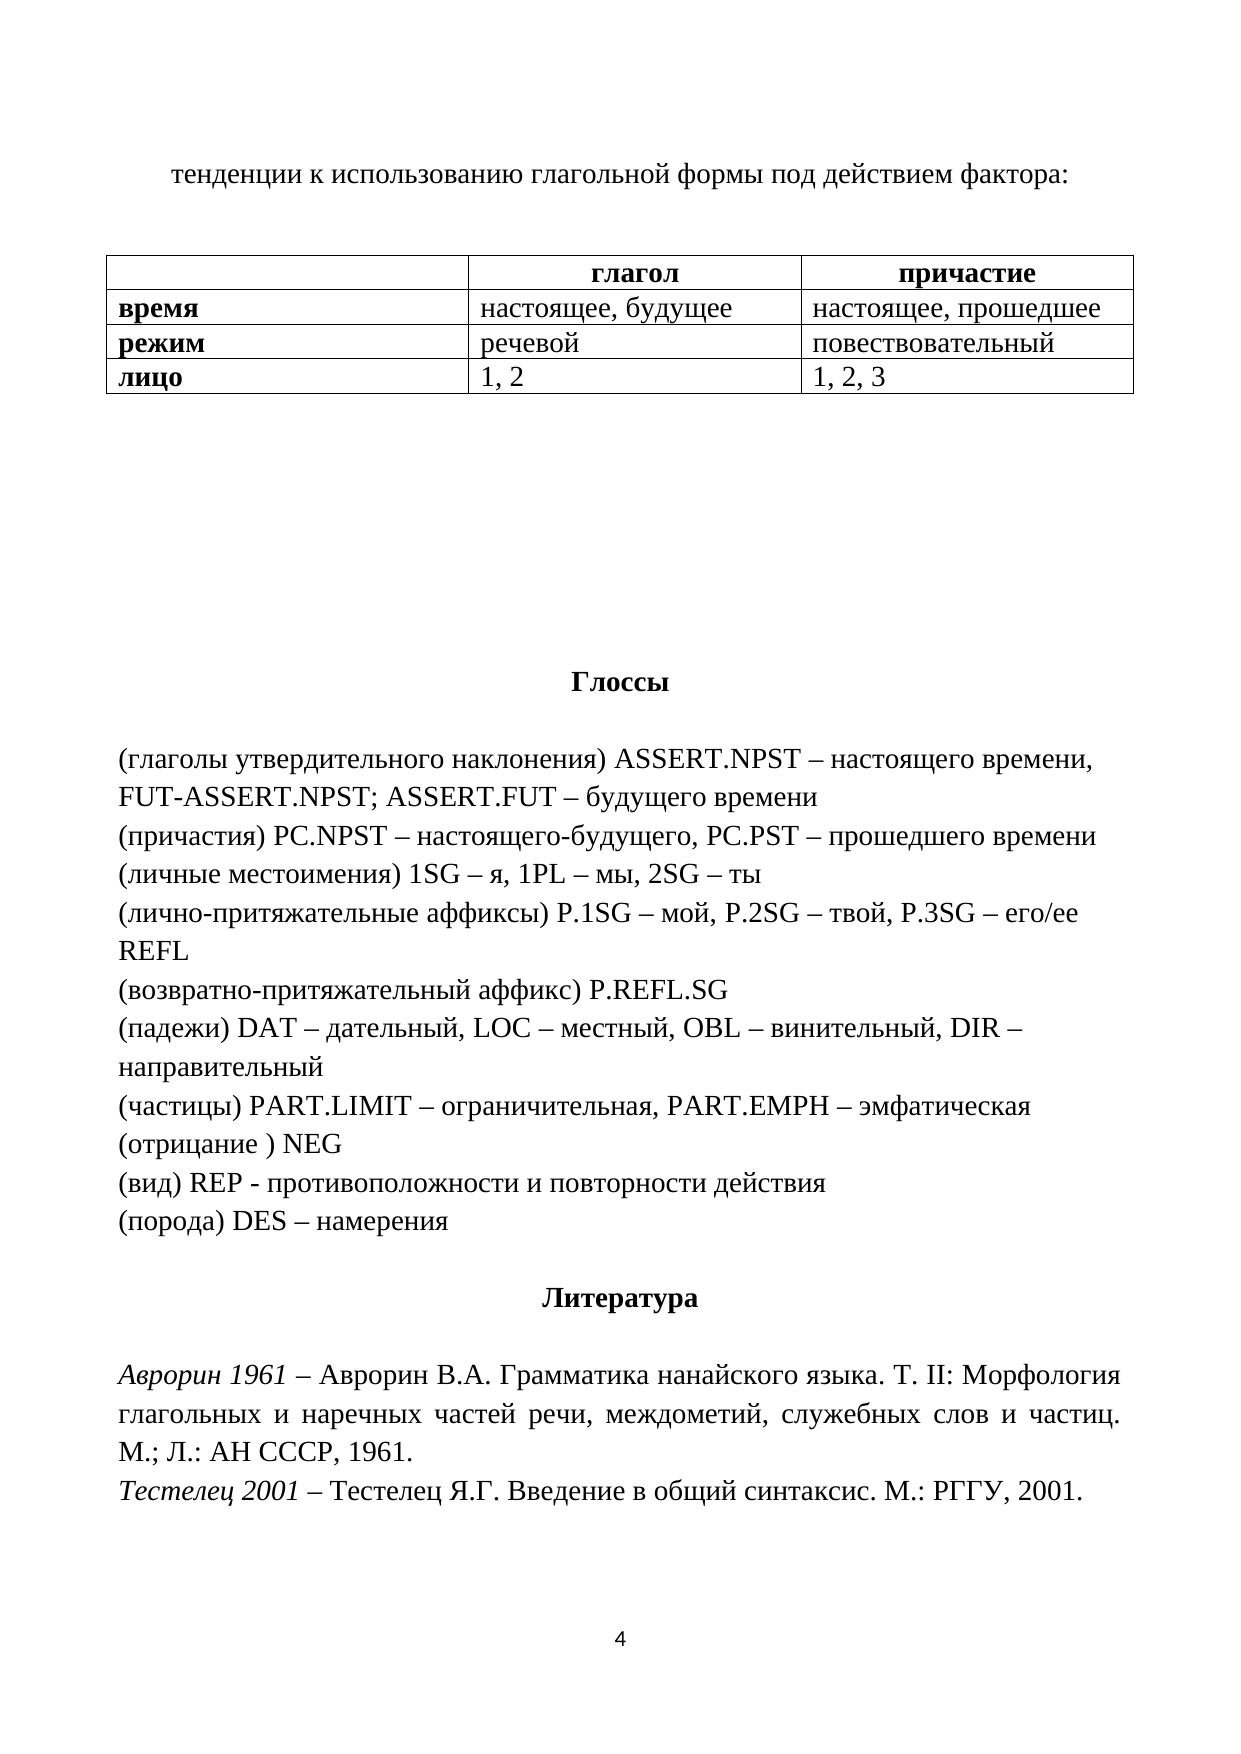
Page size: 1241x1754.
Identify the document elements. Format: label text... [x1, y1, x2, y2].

text (возвратно-притяжательный аффикс) P.REFL.SG [118, 972, 1122, 1006]
table_header причастие [802, 256, 1133, 289]
text Тестелец 2001 – Тестелец Я.Г. Введение в общий синтаксис. М.: РГГУ, 2001. [118, 1473, 1122, 1507]
text (вид) REP - противоположности и повторности действия [118, 1165, 1122, 1198]
table_cell речевой [469, 325, 801, 358]
table_cell настоящее, прошедшее [802, 290, 1133, 324]
table_cell 1, 2 [469, 359, 801, 393]
text (отрицание ) NEG [118, 1126, 1122, 1160]
text (порода) DES – намерения [118, 1203, 1122, 1237]
table_cell время [107, 290, 468, 324]
text (причастия) PC.NPST – настоящего-будущего, PC.PST – прошедшего времени [118, 818, 1122, 851]
text REFL [118, 933, 1122, 967]
table_cell повествовательный [802, 325, 1133, 358]
table_cell режим [107, 325, 468, 358]
table_header [107, 256, 468, 289]
table_header глагол [469, 256, 801, 289]
table_cell лицо [107, 359, 468, 393]
text Аврорин 1961 – Аврорин В.А. Грамматика нанайского языка. Т. II: Морфология глагольных и наречных частей речи, междометий, служебных слов и частиц. М.; Л.: АН СССР, 1961. [118, 1357, 1122, 1468]
table_cell настоящее, будущее [469, 290, 801, 324]
text (лично-притяжательные аффиксы) P.1SG – мой, P.2SG – твой, P.3SG – его/ее [118, 895, 1122, 928]
table_cell 1, 2, 3 [802, 359, 1133, 393]
list тенденции к использованию глагольной формы под действием фактора: [118, 157, 1122, 190]
text (личные местоимения) 1SG – я, 1PL – мы, 2SG – ты [118, 856, 1122, 890]
text Глоссы [118, 664, 1122, 697]
text (падежи) DAT – дательный, LOC – местный, OBL – винительный, DIR – направительный [118, 1011, 1122, 1083]
text Литература [118, 1280, 1122, 1314]
text (частицы) PART.LIMIT – ограничительная, PART.EMPH – эмфатическая [118, 1088, 1122, 1121]
text (глаголы утвердительного наклонения) ASSERT.NPST – настоящего времени, FUT-ASSERT.NPST; ASSERT.FUT – будущего времени [118, 741, 1122, 813]
